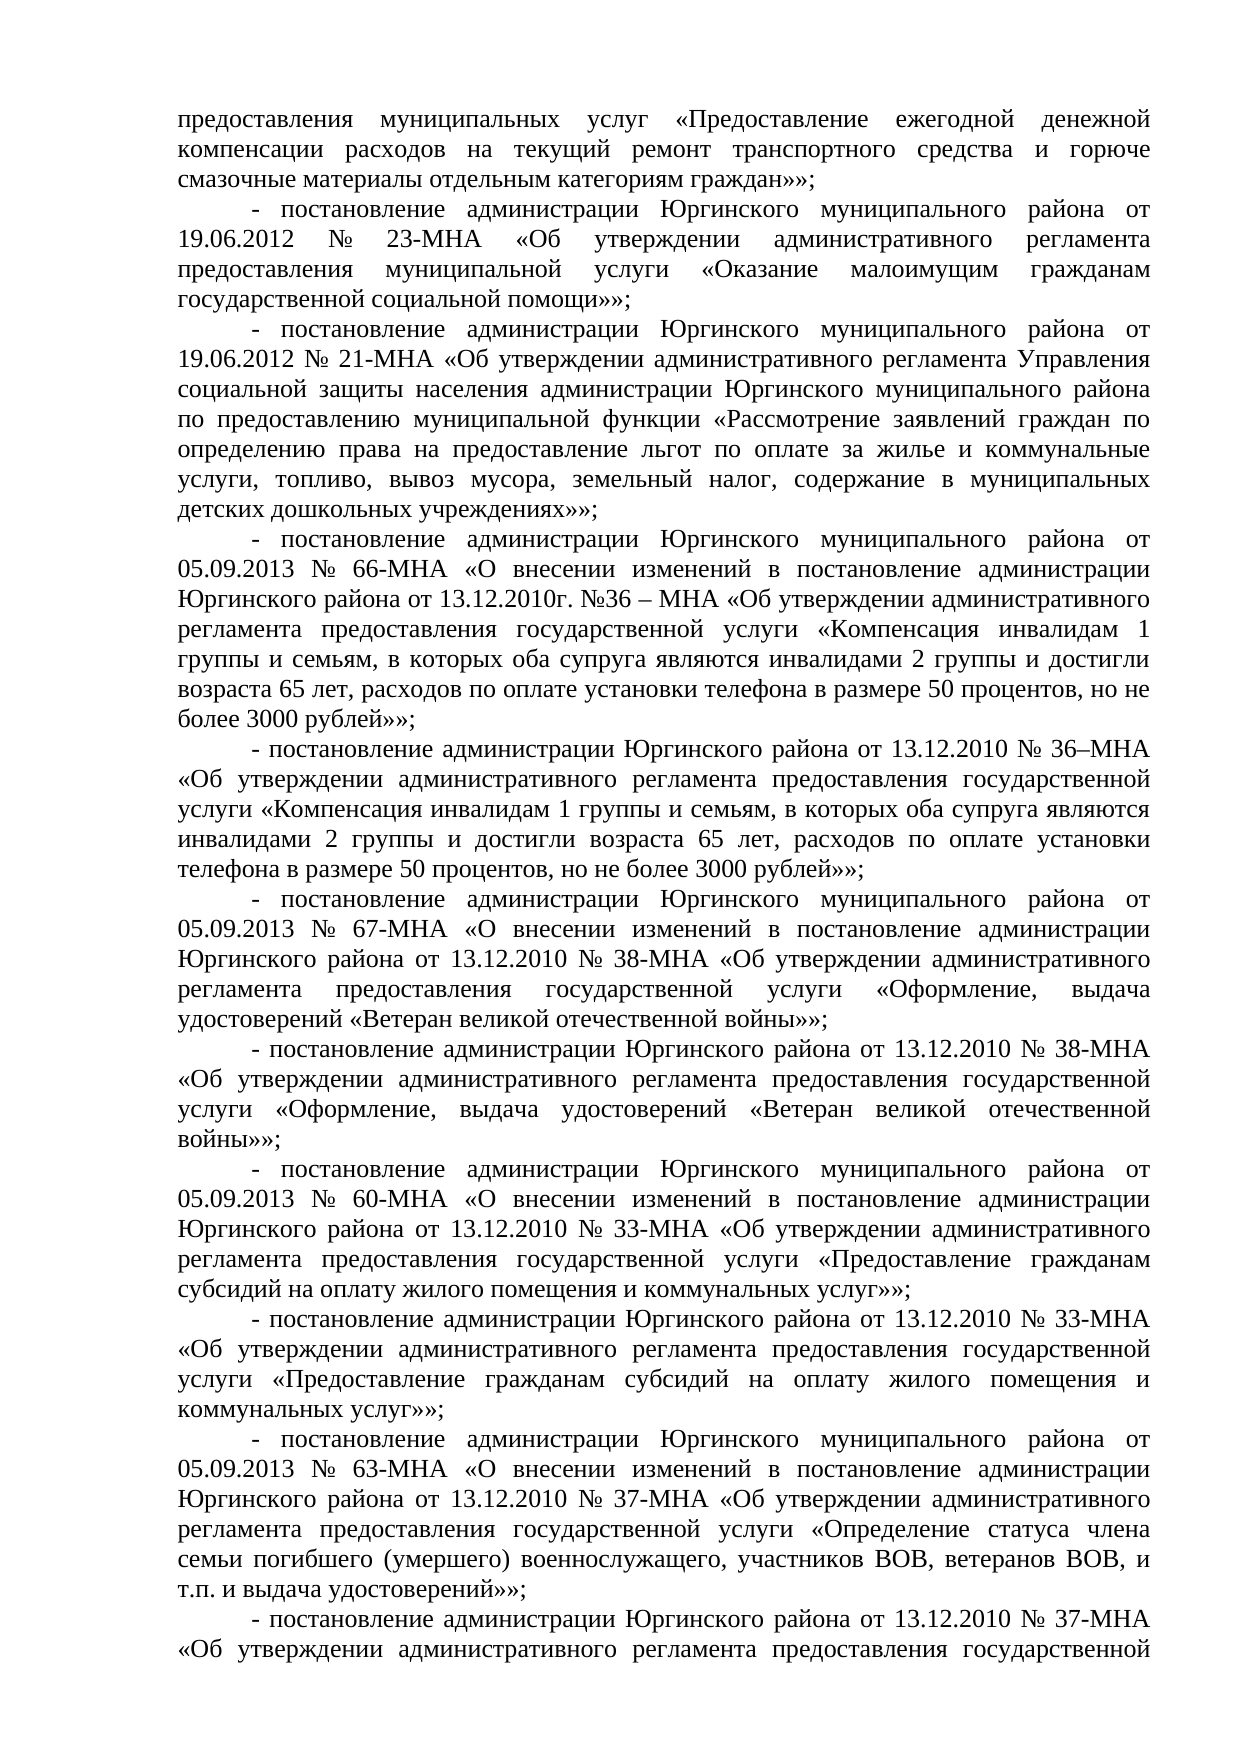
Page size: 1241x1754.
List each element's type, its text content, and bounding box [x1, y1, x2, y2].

text - постановление администрации Юргинского муниципального района от 05.09.2013 № 66-МНА «О внесении изменений в постановление администрации Юргинского района от 13.12.2010г. №36 – МНА «Об утверждении административного регламента предоставления государственной услуги «Компенсация инвалидам 1 группы и семьям, в которых оба супруга являются инвалидами 2 группы и достигли возраста 65 лет, расходов по оплате установки телефона в размере 50 процентов, но не более 3000 рублей»»; [177, 523, 1152, 733]
text - постановление администрации Юргинского муниципального района от 19.06.2012 № 23-МНА «Об утверждении административного регламента предоставления муниципальной услуги «Оказание малоимущим гражданам государственной социальной помощи»»; [177, 193, 1152, 313]
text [177, 1603, 1152, 1663]
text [177, 103, 1152, 193]
text - постановление администрации Юргинского муниципального района от 05.09.2013 № 60-МНА «О внесении изменений в постановление администрации Юргинского района от 13.12.2010 № 33-МНА «Об утверждении административного регламента предоставления государственной услуги «Предоставление гражданам субсидий на оплату жилого помещения и коммунальных услуг»»; [177, 1153, 1152, 1303]
text - постановление администрации Юргинского района от 13.12.2010 № 36–МНА «Об утверждении административного регламента предоставления государственной услуги «Компенсация инвалидам 1 группы и семьям, в которых оба супруга являются инвалидами 2 группы и достигли возраста 65 лет, расходов по оплате установки телефона в размере 50 процентов, но не более 3000 рублей»»; [177, 733, 1152, 883]
text - постановление администрации Юргинского района от 13.12.2010 № 38-МНА «Об утверждении административного регламента предоставления государственной услуги «Оформление, выдача удостоверений «Ветеран великой отечественной войны»»; [177, 1033, 1152, 1153]
text - постановление администрации Юргинского муниципального района от 05.09.2013 № 67-МНА «О внесении изменений в постановление администрации Юргинского района от 13.12.2010 № 38-МНА «Об утверждении административного регламента предоставления государственной услуги «Оформление, выдача удостоверений «Ветеран великой отечественной войны»»; [177, 883, 1152, 1033]
text - постановление администрации Юргинского муниципального района от 05.09.2013 № 63-МНА «О внесении изменений в постановление администрации Юргинского района от 13.12.2010 № 37-МНА «Об утверждении административного регламента предоставления государственной услуги «Определение статуса члена семьи погибшего (умершего) военнослужащего, участников ВОВ, ветеранов ВОВ, и т.п. и выдача удостоверений»»; [177, 1423, 1152, 1603]
text - постановление администрации Юргинского муниципального района от 19.06.2012 № 21-МНА «Об утверждении административного регламента Управления социальной защиты населения администрации Юргинского муниципального района по предоставлению муниципальной функции «Рассмотрение заявлений граждан по определению права на предоставление льгот по оплате за жилье и коммунальные услуги, топливо, вывоз мусора, земельный налог, содержание в муниципальных детских дошкольных учреждениях»»; [177, 313, 1152, 523]
text - постановление администрации Юргинского района от 13.12.2010 № 33-МНА «Об утверждении административного регламента предоставления государственной услуги «Предоставление гражданам субсидий на оплату жилого помещения и коммунальных услуг»»; [177, 1303, 1152, 1423]
